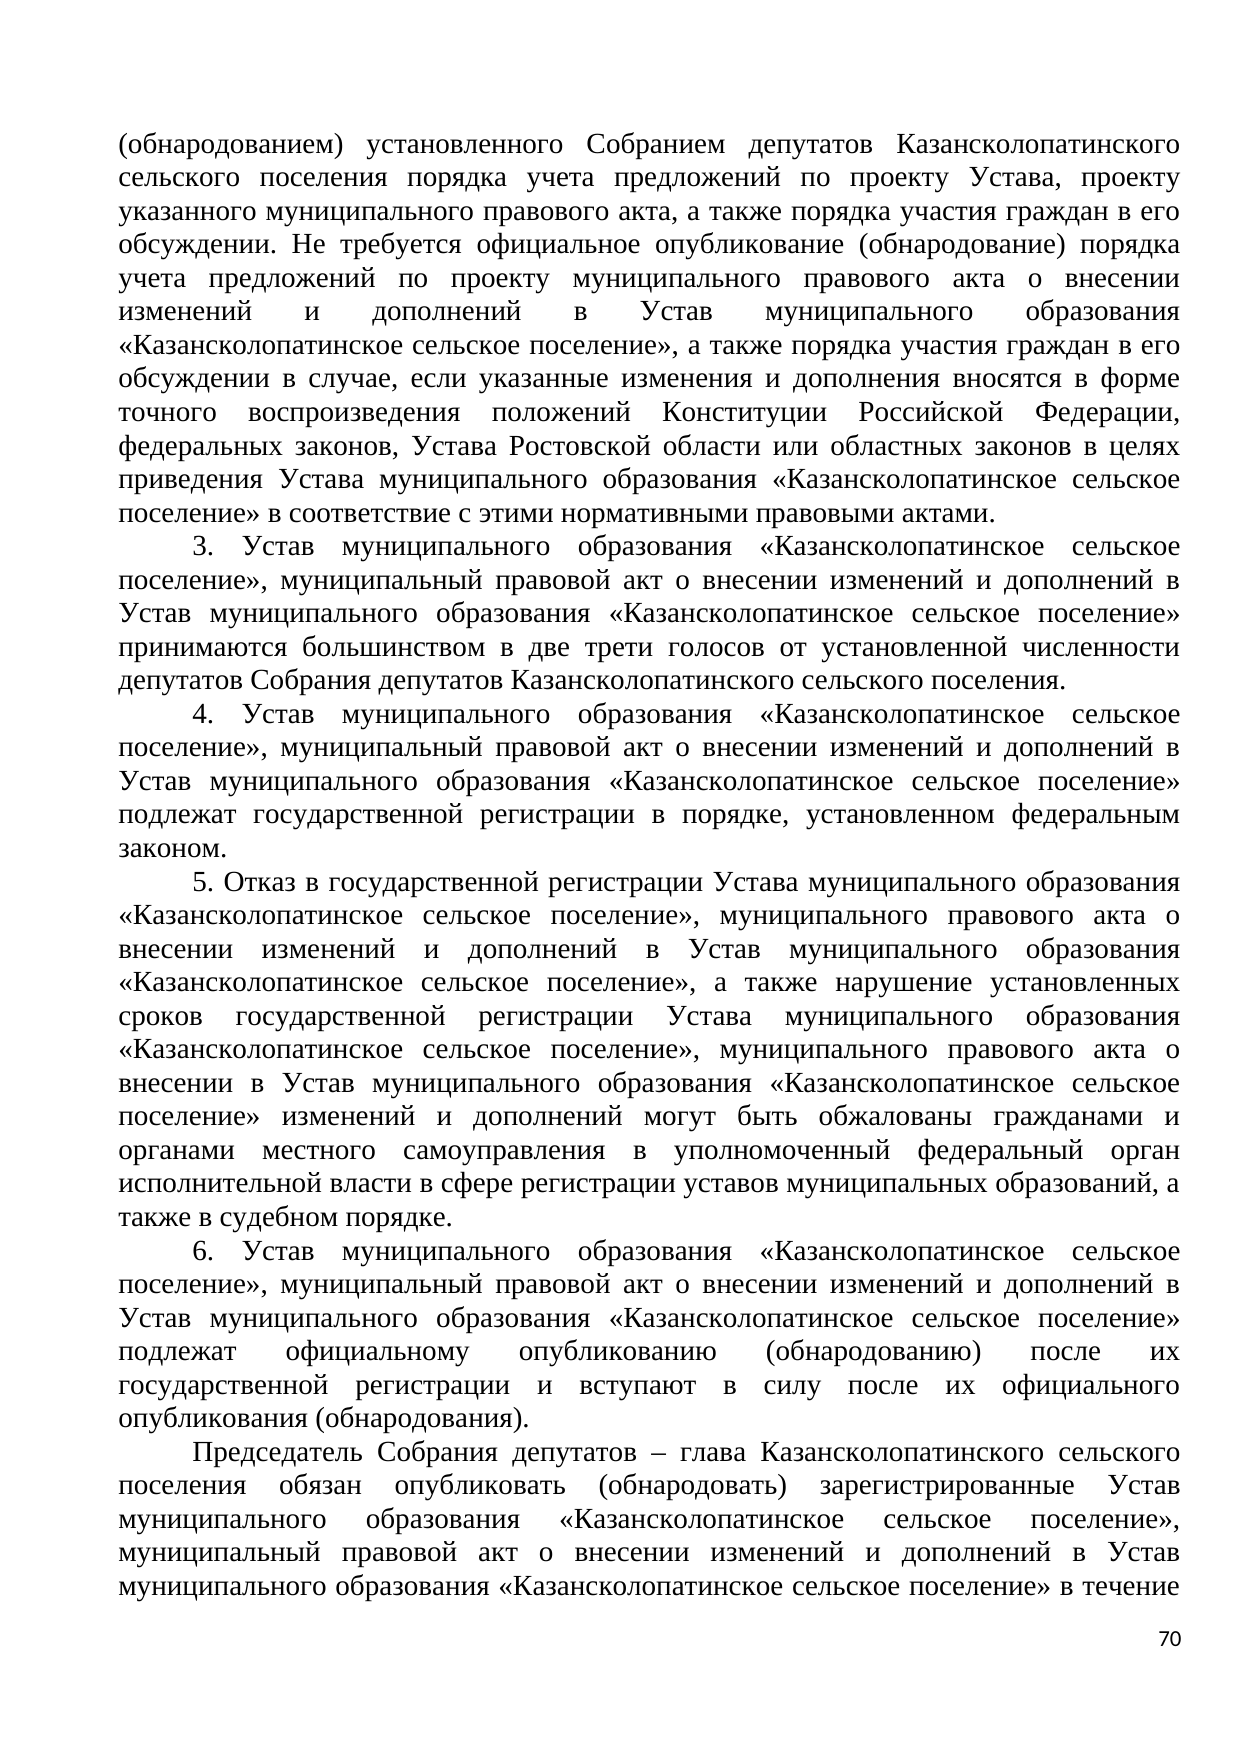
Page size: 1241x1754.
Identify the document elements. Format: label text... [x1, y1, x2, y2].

text 5. Отказ в государственной регистрации Устава муниципального образования «Казансколопатинское сельское поселение», муниципального правового акта о внесении изменений и дополнений в Устав муниципального образования «Казансколопатинское сельское поселение», а также нарушение установленных сроков государственной регистрации Устава муниципального образования «Казансколопатинское сельское поселение», муниципального правового акта о внесении в Устав муниципального образования «Казансколопатинское сельское поселение» изменений и дополнений могут быть обжалованы гражданами и органами местного самоуправления в уполномоченный федеральный орган исполнительной власти в сфере регистрации уставов муниципальных образований, а также в судебном порядке. [118, 864, 1181, 1233]
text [118, 126, 1181, 528]
text 4. Устав муниципального образования «Казансколопатинское сельское поселение», муниципальный правовой акт о внесении изменений и дополнений в Устав муниципального образования «Казансколопатинское сельское поселение» подлежат государственной регистрации в порядке, установленном федеральным законом. [118, 696, 1181, 864]
text 6. Устав муниципального образования «Казансколопатинское сельское поселение», муниципальный правовой акт о внесении изменений и дополнений в Устав муниципального образования «Казансколопатинское сельское поселение» подлежат официальному опубликованию (обнародованию) после их государственной регистрации и вступают в силу после их официального опубликования (обнародования). [118, 1233, 1181, 1434]
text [118, 1434, 1181, 1602]
text 3. Устав муниципального образования «Казансколопатинское сельское поселение», муниципальный правовой акт о внесении изменений и дополнений в Устав муниципального образования «Казансколопатинское сельское поселение» принимаются большинством в две трети голосов от установленной численности депутатов Собрания депутатов Казансколопатинского сельского поселения. [118, 528, 1181, 696]
